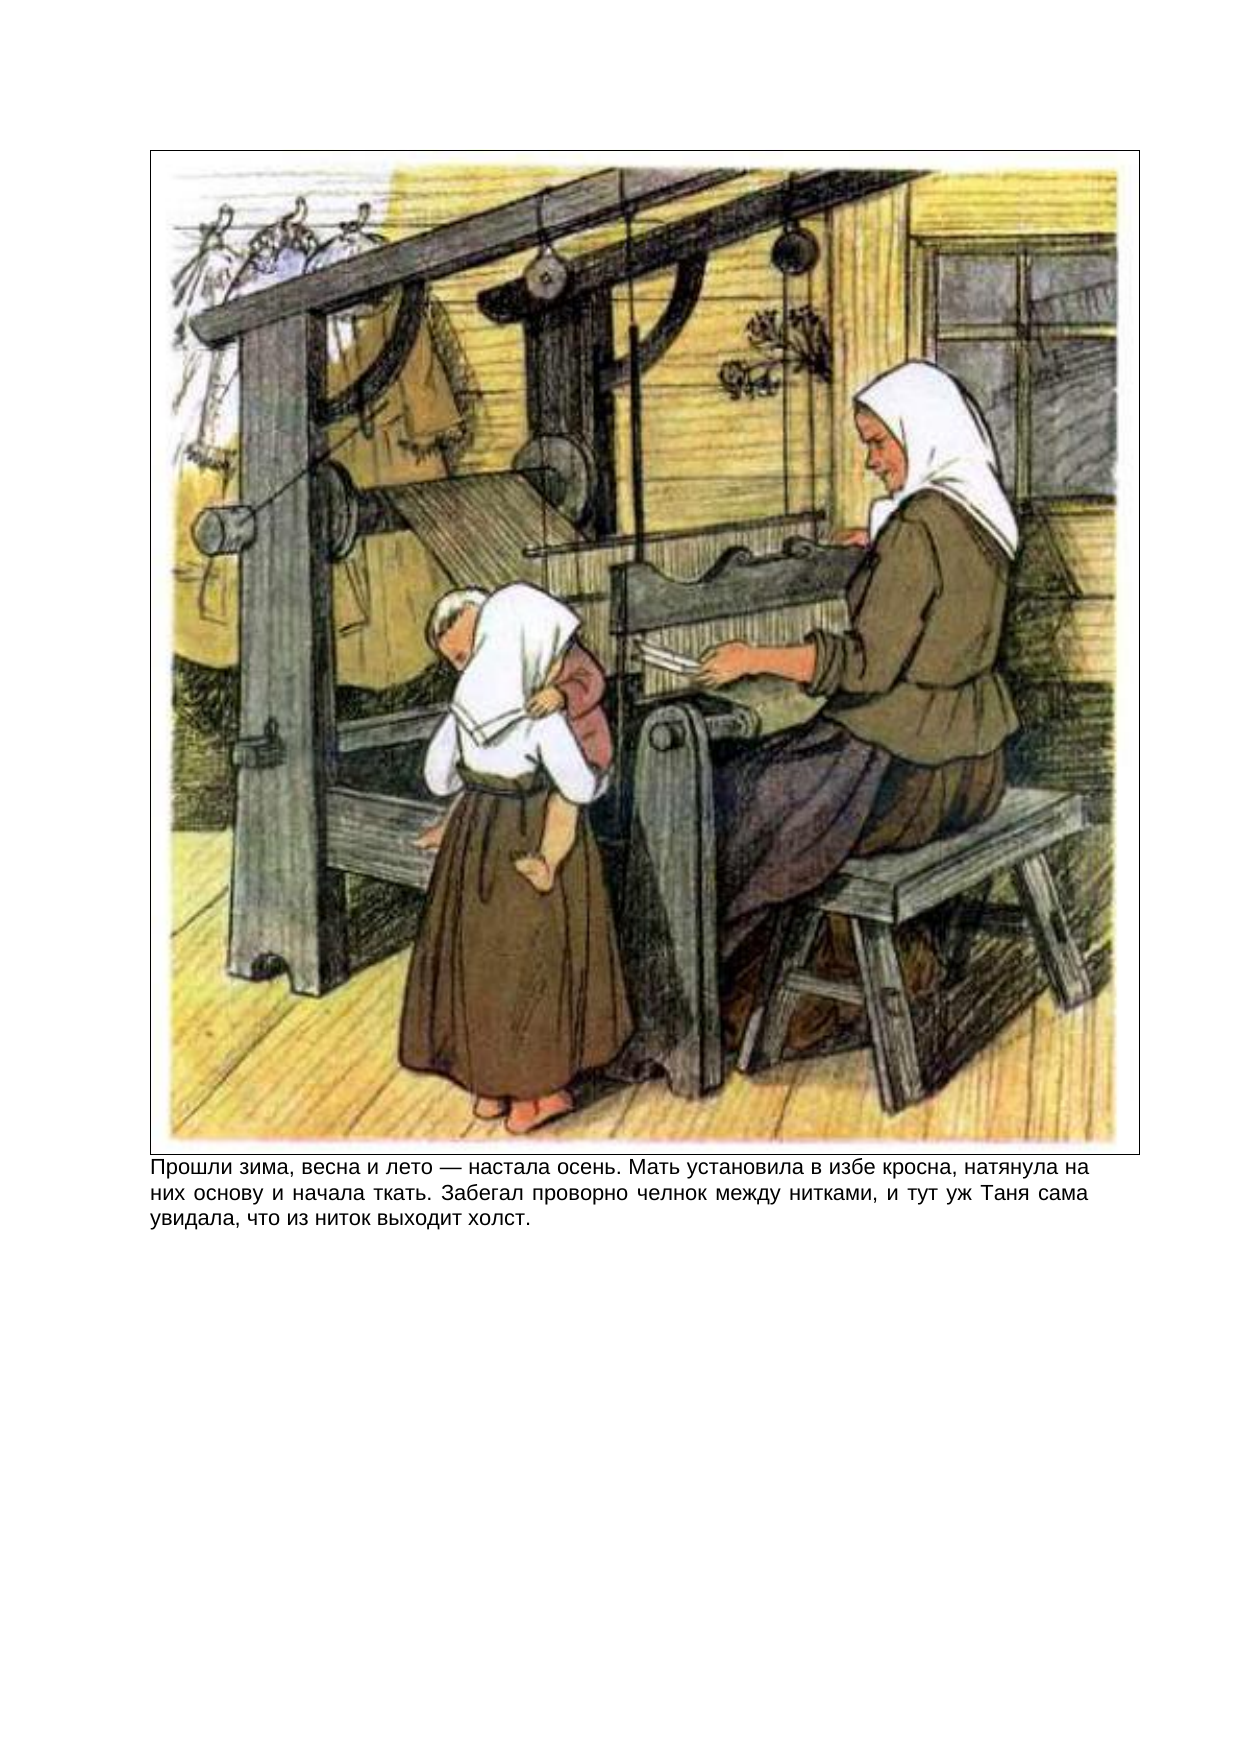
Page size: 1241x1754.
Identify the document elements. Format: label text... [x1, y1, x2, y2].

text Прошли зима, весна и лето — настала осень. Мать установила в избе кросна, натянула на них основу и начала ткать. Забегал проворно челнок между нитками, и тут уж Таня сама увидала, что из ниток выходит холст. [150, 1155, 1090, 1230]
picture [151, 151, 1139, 1154]
